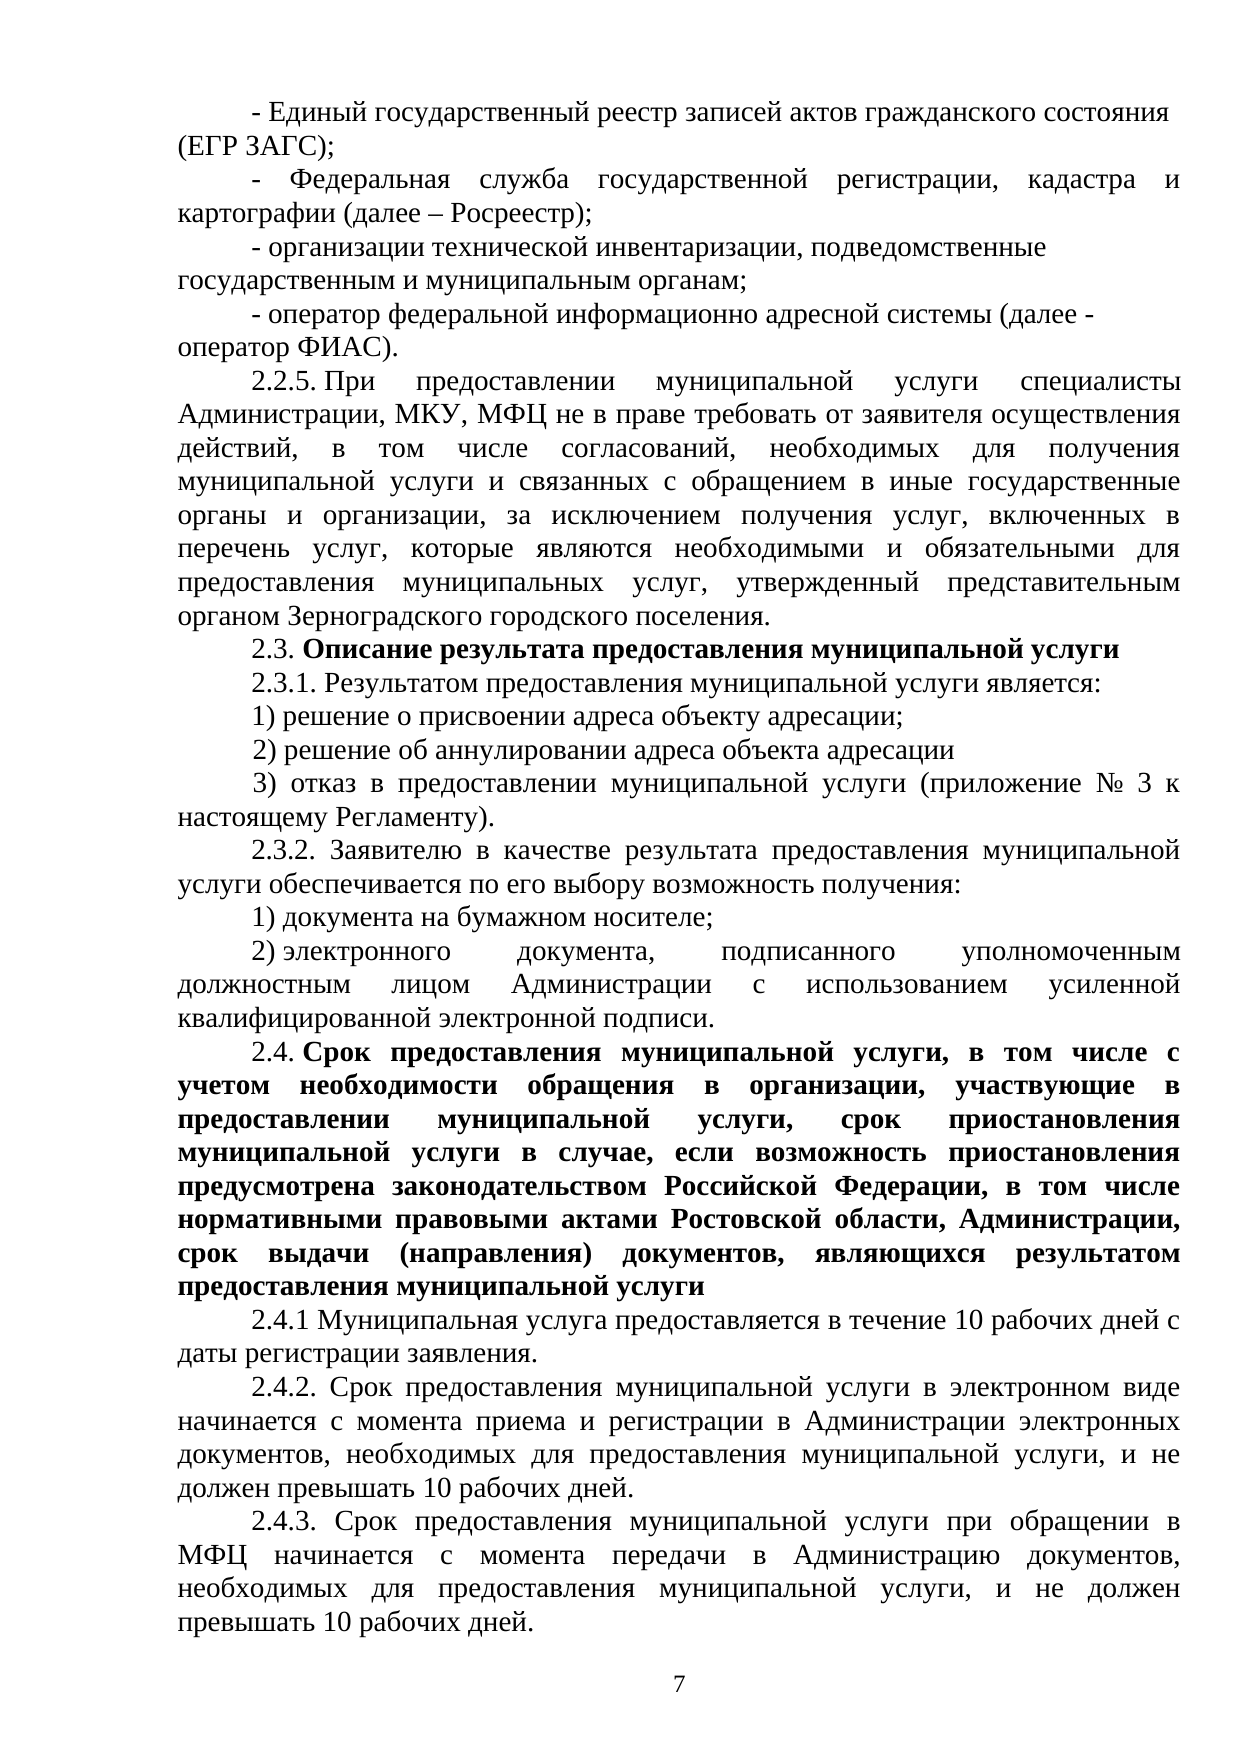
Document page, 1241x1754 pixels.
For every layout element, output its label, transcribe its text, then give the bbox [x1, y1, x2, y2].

text - оператор федеральной информационно адресной системы (далее - оператор ФИАС). [177, 296, 1181, 363]
text 2.2.5. При предоставлении муниципальной услуги специалисты Администрации, МКУ, МФЦ не в праве требовать от заявителя осуществления действий, в том числе согласований, необходимых для получения муниципальной услуги и связанных с обращением в иные государственные органы и организации, за исключением получения услуг, включенных в перечень услуг, которые являются необходимыми и обязательными для предоставления муниципальных услуг, утвержденный представительным органом Зерноградского городского поселения. [177, 363, 1181, 631]
text - организации технической инвентаризации, подведомственные государственным и муниципальным органам; [177, 229, 1181, 296]
text 1) решение о присвоении адреса объекту адресации; [177, 698, 1181, 732]
text 2) электронного документа, подписанного уполномоченным должностным лицом Администрации с использованием усиленной квалифицированной электронной подписи. [177, 933, 1181, 1034]
text 2.3.1. Результатом предоставления муниципальной услуги является: [177, 665, 1181, 698]
text 2.4.3. Срок предоставления муниципальной услуги при обращении в МФЦ начинается с момента передачи в Администрацию документов, необходимых для предоставления муниципальной услуги, и не должен превышать 10 рабочих дней. [177, 1503, 1181, 1637]
text - Единый государственный реестр записей актов гражданского состояния (ЕГР ЗАГС); [177, 94, 1181, 162]
text 3) отказ в предоставлении муниципальной услуги (приложение № 3 к настоящему Регламенту). [177, 765, 1181, 832]
text 2) решение об аннулировании адреса объекта адресации [177, 732, 1181, 765]
text 1) документа на бумажном носителе; [177, 899, 1181, 933]
text 2.4.2. Срок предоставления муниципальной услуги в электронном виде начинается с момента приема и регистрации в Администрации электронных документов, необходимых для предоставления муниципальной услуги, и не должен превышать 10 рабочих дней. [177, 1369, 1181, 1503]
text - Федеральная служба государственной регистрации, кадастра и картографии (далее – Росреестр); [177, 162, 1181, 229]
text 2.3.2. Заявителю в качестве результата предоставления муниципальной услуги обеспечивается по его выбору возможность получения: [177, 832, 1181, 899]
text 2.4. Срок предоставления муниципальной услуги, в том числе с учетом необходимости обращения в организации, участвующие в предоставлении муниципальной услуги, срок приостановления муниципальной услуги в случае, если возможность приостановления предусмотрена законодательством Российской Федерации, в том числе нормативными правовыми актами Ростовской области, Администрации, срок выдачи (направления) документов, являющихся результатом предоставления муниципальной услуги [177, 1034, 1181, 1302]
text 2.3. Описание результата предоставления муниципальной услуги [177, 631, 1181, 665]
text 2.4.1 Муниципальная услуга предоставляется в течение 10 рабочих дней с даты регистрации заявления. [177, 1302, 1181, 1369]
